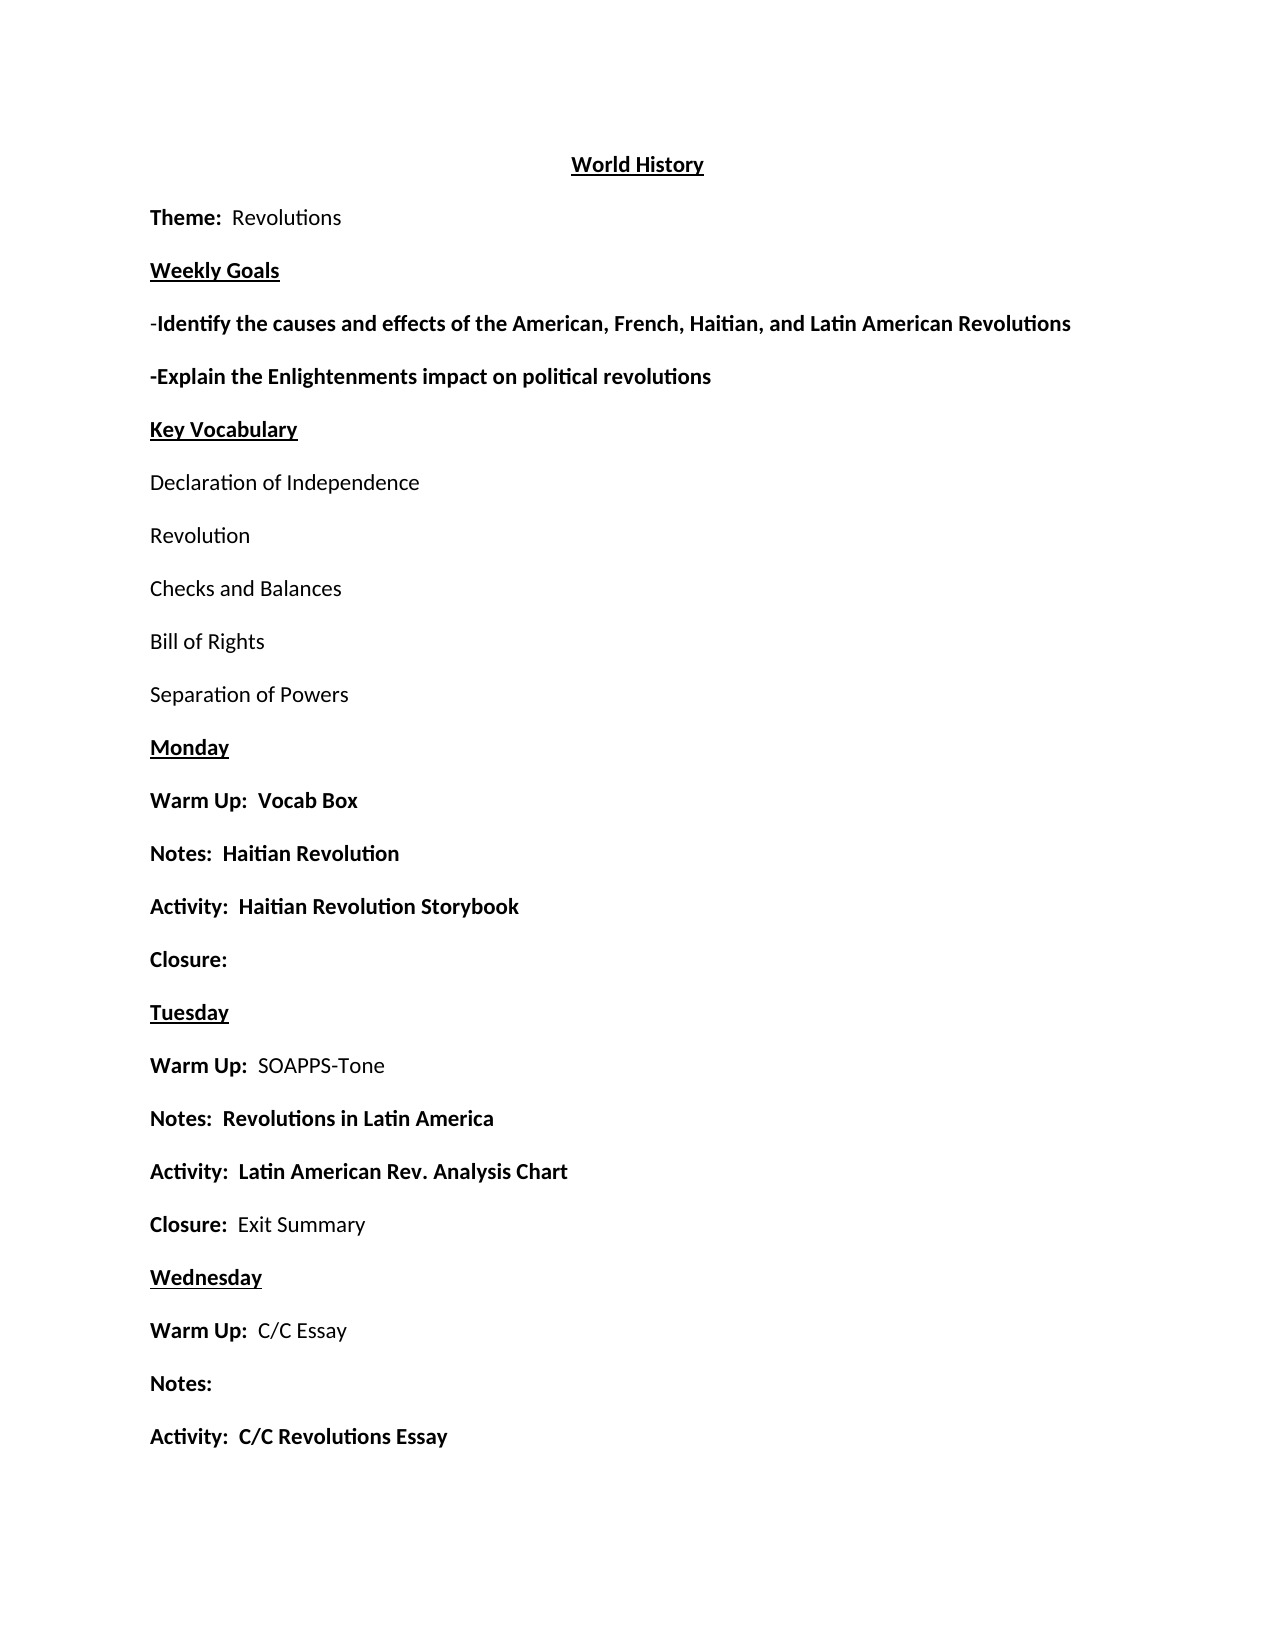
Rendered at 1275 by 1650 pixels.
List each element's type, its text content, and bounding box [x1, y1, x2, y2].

text Wednesday [150, 1263, 1125, 1291]
text Monday [150, 733, 1125, 761]
text Tuesday [150, 998, 1125, 1026]
text World History [150, 150, 1125, 178]
text Weekly Goals [150, 256, 1125, 284]
text Declaration of Independence [150, 468, 1125, 496]
text -Explain the Enlightenments impact on political revolutions [150, 362, 1125, 390]
text Warm Up: SOAPPS-Tone [150, 1051, 1125, 1079]
text -Identify the causes and effects of the American, French, Haitian, and Latin American Revolutions [150, 309, 1125, 337]
text Notes: Revolutions in Latin America [150, 1104, 1125, 1132]
text Notes: [150, 1369, 1125, 1397]
text Activity: Haitian Revolution Storybook [150, 892, 1125, 920]
text Closure: Exit Summary [150, 1210, 1125, 1238]
text Closure: [150, 945, 1125, 973]
text Notes: Haitian Revolution [150, 839, 1125, 867]
text Checks and Balances [150, 574, 1125, 602]
text Revolution [150, 521, 1125, 549]
text Key Vocabulary [150, 415, 1125, 443]
text Bill of Rights [150, 627, 1125, 655]
text Warm Up: Vocab Box [150, 786, 1125, 814]
text Warm Up: C/C Essay [150, 1316, 1125, 1344]
text Activity: Latin American Rev. Analysis Chart [150, 1157, 1125, 1185]
text Activity: C/C Revolutions Essay [150, 1422, 1125, 1451]
text Theme: Revolutions [150, 203, 1125, 231]
text Separation of Powers [150, 680, 1125, 708]
